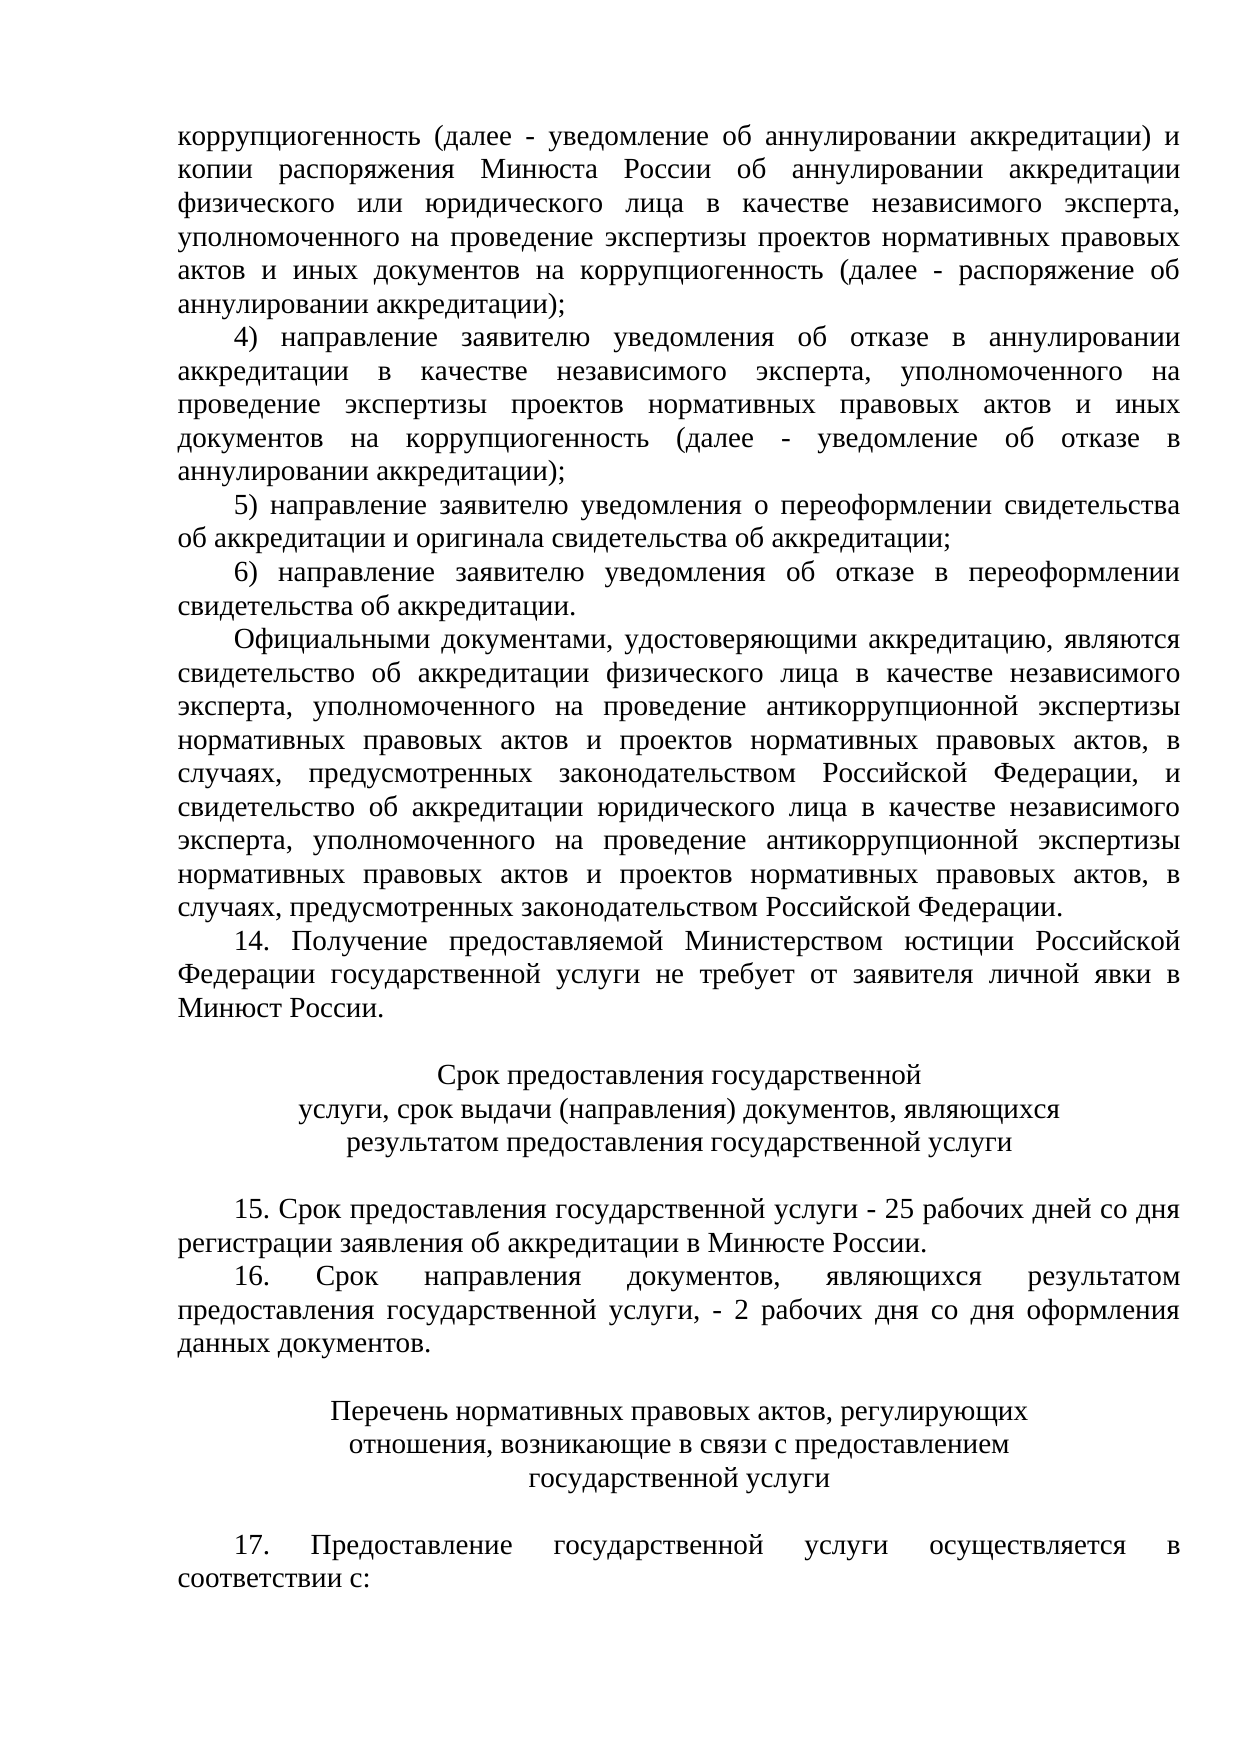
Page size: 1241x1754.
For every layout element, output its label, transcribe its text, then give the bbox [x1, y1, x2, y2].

text Перечень нормативных правовых актов, регулирующих [177, 1393, 1181, 1426]
text государственной услуги [177, 1460, 1181, 1493]
text результатом предоставления государственной услуги [177, 1124, 1181, 1158]
text 15. Срок предоставления государственной услуги - 25 рабочих дней со дня регистрации заявления об аккредитации в Минюсте России. [177, 1191, 1181, 1258]
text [177, 118, 1181, 319]
text Официальными документами, удостоверяющими аккредитацию, являются свидетельство об аккредитации физического лица в качестве независимого эксперта, уполномоченного на проведение антикоррупционной экспертизы нормативных правовых актов и проектов нормативных правовых актов, в случаях, предусмотренных законодательством Российской Федерации, и свидетельство об аккредитации юридического лица в качестве независимого эксперта, уполномоченного на проведение антикоррупционной экспертизы нормативных правовых актов и проектов нормативных правовых актов, в случаях, предусмотренных законодательством Российской Федерации. [177, 621, 1181, 923]
text 5) направление заявителю уведомления о переоформлении свидетельства об аккредитации и оригинала свидетельства об аккредитации; [177, 487, 1181, 554]
text отношения, возникающие в связи с предоставлением [177, 1426, 1181, 1460]
text 16. Срок направления документов, являющихся результатом предоставления государственной услуги, - 2 рабочих дня со дня оформления данных документов. [177, 1258, 1181, 1359]
text Срок предоставления государственной [177, 1057, 1181, 1091]
text 4) направление заявителю уведомления об отказе в аннулировании аккредитации в качестве независимого эксперта, уполномоченного на проведение экспертизы проектов нормативных правовых актов и иных документов на коррупциогенность (далее - уведомление об отказе в аннулировании аккредитации); [177, 319, 1181, 487]
text 14. Получение предоставляемой Министерством юстиции Российской Федерации государственной услуги не требует от заявителя личной явки в Минюст России. [177, 923, 1181, 1024]
text 6) направление заявителю уведомления об отказе в переоформлении свидетельства об аккредитации. [177, 554, 1181, 621]
text услуги, срок выдачи (направления) документов, являющихся [177, 1091, 1181, 1124]
text 17. Предоставление государственной услуги осуществляется в соответствии с: [177, 1527, 1181, 1594]
